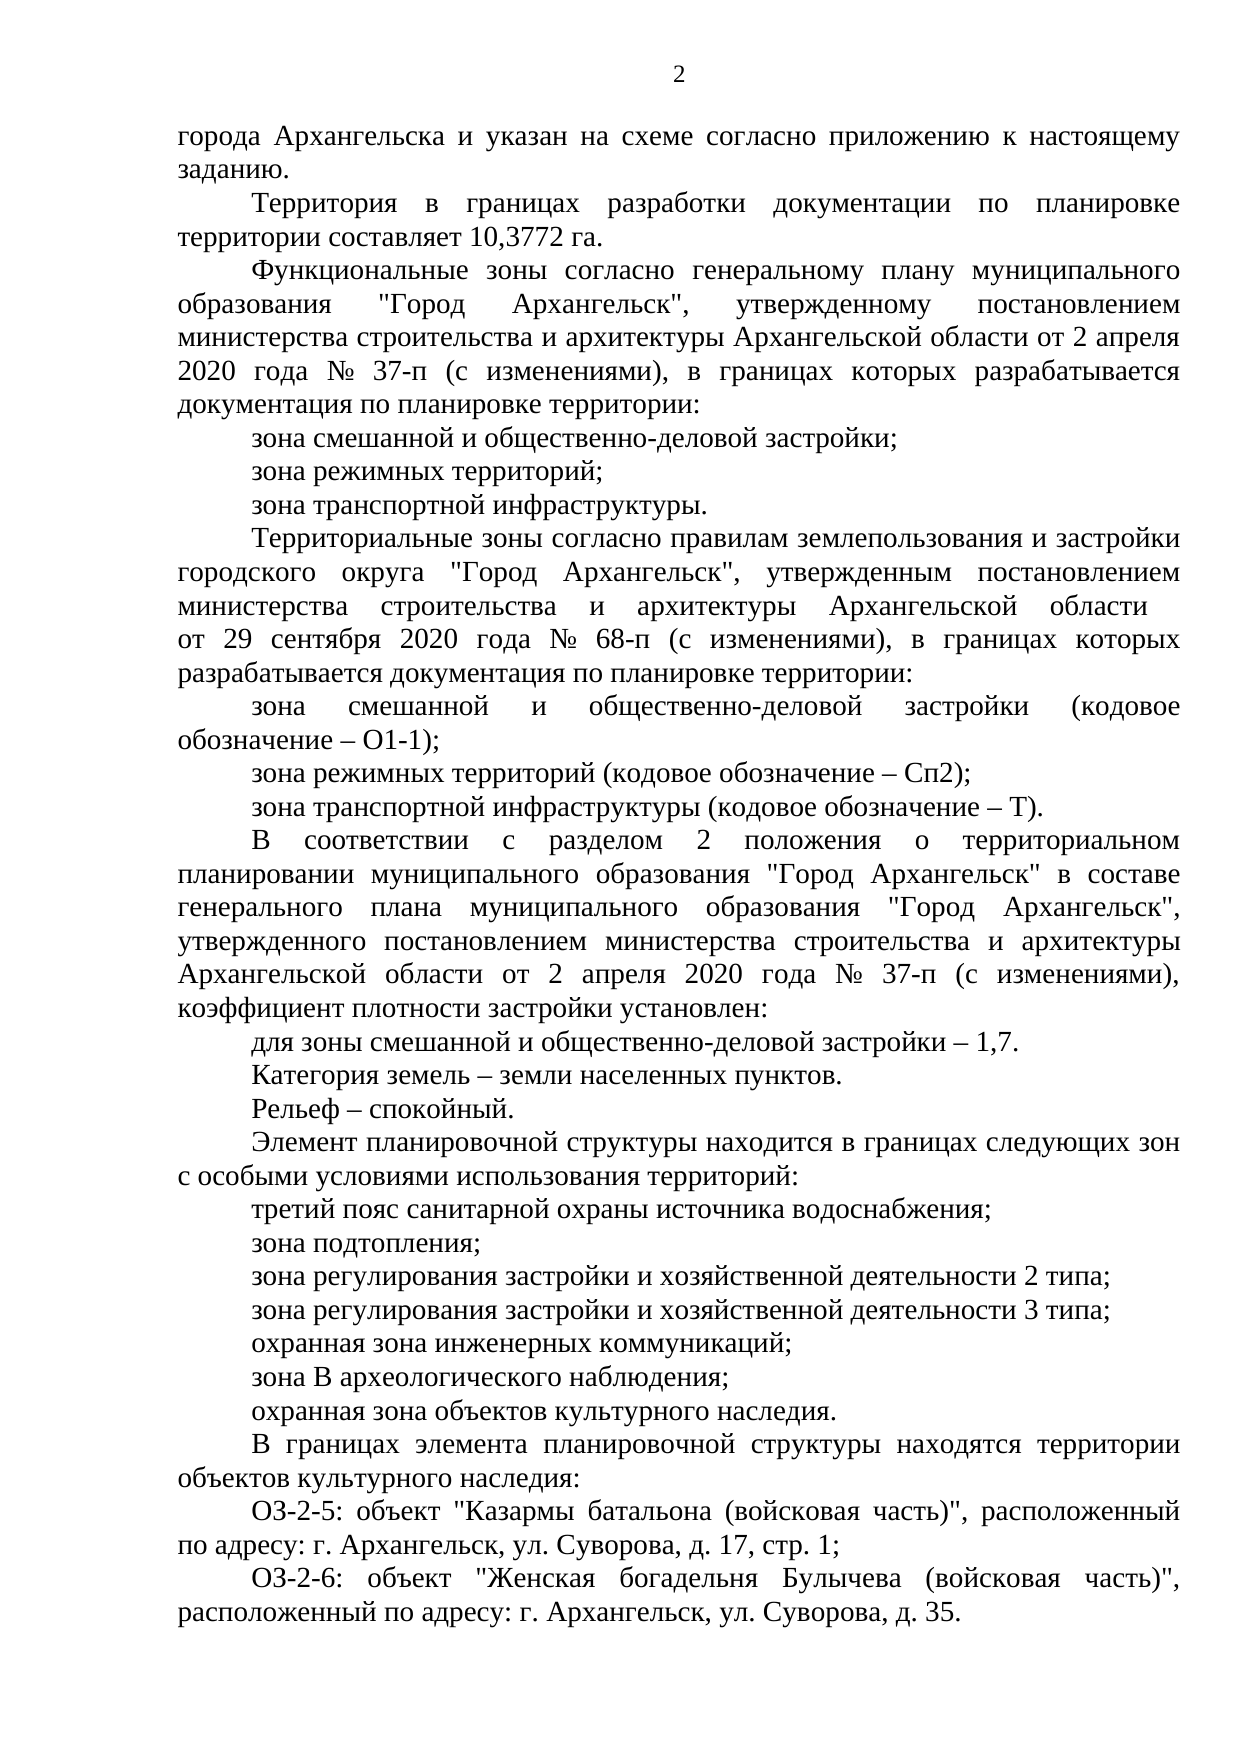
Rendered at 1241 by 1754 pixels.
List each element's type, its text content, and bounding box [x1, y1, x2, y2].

text охранная зона инженерных коммуникаций; [177, 1326, 1181, 1359]
text третий пояс санитарной охраны источника водоснабжения; [177, 1191, 1181, 1225]
text В соответствии с разделом 2 положения о территориальном планировании муниципального образования "Город Архангельск" в составе генерального плана муниципального образования "Город Архангельск", утвержденного постановлением министерства строительства и архитектуры Архангельской области от 2 апреля 2020 года № 37-п (с изменениями), коэффициент плотности застройки установлен: [177, 822, 1181, 1024]
text зона смешанной и общественно-деловой застройки (кодовое обозначение – О1-1); [177, 688, 1181, 755]
text зона режимных территорий (кодовое обозначение – Сп2); [177, 755, 1181, 789]
text зона транспортной инфраструктуры (кодовое обозначение – Т). [177, 789, 1181, 822]
text Элемент планировочной структуры находится в границах следующих зон с особыми условиями использования территорий: [177, 1124, 1181, 1191]
text Рельеф – спокойный. [177, 1091, 1181, 1124]
text зона режимных территорий; [177, 453, 1181, 487]
text зона транспортной инфраструктуры. [177, 487, 1181, 521]
text ОЗ-2-6: объект "Женская богадельня Булычева (войсковая часть)", расположенный по адресу: г. Архангельск, ул. Суворова, д. 35. [177, 1560, 1181, 1627]
text В границах элемента планировочной структуры находятся территории объектов культурного наследия: [177, 1426, 1181, 1493]
text Территория в границах разработки документации по планировке территории составляет 10,3772 га. [177, 185, 1181, 252]
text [177, 118, 1181, 185]
text Функциональные зоны согласно генеральному плану муниципального образования "Город Архангельск", утвержденному постановлением министерства строительства и архитектуры Архангельской области от 2 апреля 2020 года № 37-п (с изменениями), в границах которых разрабатывается документация по планировке территории: [177, 252, 1181, 420]
text Категория земель – земли населенных пунктов. [177, 1057, 1181, 1091]
text зона В археологического наблюдения; [177, 1359, 1181, 1393]
text зона смешанной и общественно-деловой застройки; [177, 420, 1181, 453]
text охранная зона объектов культурного наследия. [177, 1393, 1181, 1426]
text Территориальные зоны согласно правилам землепользования и застройки городского округа "Город Архангельск", утвержденным постановлением министерства строительства и архитектуры Архангельской области от 29 сентября 2020 года № 68-п (с изменениями), в границах которых разрабатывается документация по планировке территории: [177, 521, 1181, 688]
text зона подтопления; [177, 1225, 1181, 1258]
text ОЗ-2-5: объект "Казармы батальона (войсковая часть)", расположенный по адресу: г. Архангельск, ул. Суворова, д. 17, стр. 1; [177, 1493, 1181, 1560]
text зона регулирования застройки и хозяйственной деятельности 2 типа; [177, 1258, 1181, 1292]
text зона регулирования застройки и хозяйственной деятельности 3 типа; [177, 1292, 1181, 1326]
text для зоны смешанной и общественно-деловой застройки – 1,7. [177, 1024, 1181, 1057]
